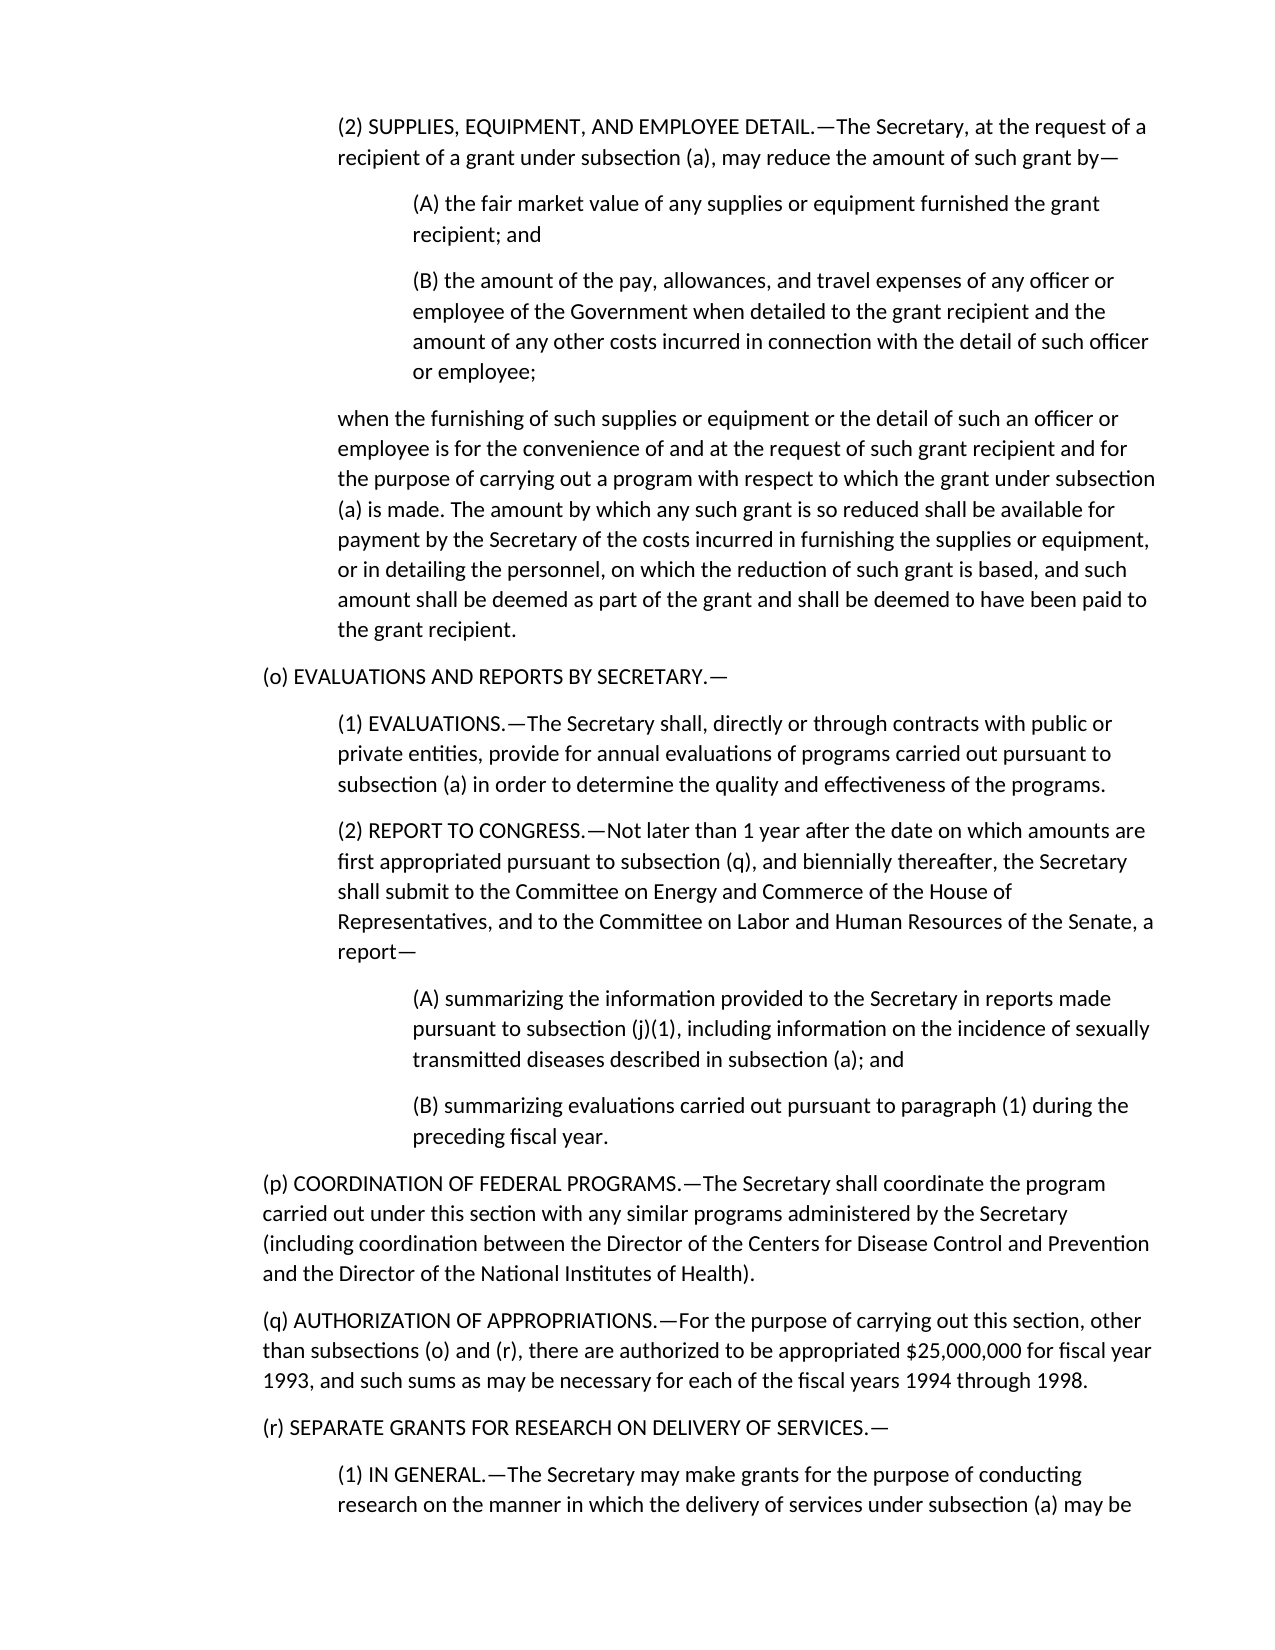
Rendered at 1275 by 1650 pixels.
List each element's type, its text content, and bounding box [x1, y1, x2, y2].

text (r) SEPARATE GRANTS FOR RESEARCH ON DELIVERY OF SERVICES.— [262, 1413, 1162, 1442]
text (p) COORDINATION OF FEDERAL PROGRAMS.—The Secretary shall coordinate the program carried out under this section with any similar programs administered by the Secretary (including coordination between the Director of the Centers for Disease Control and Prevention and the Director of the National Institutes of Health). [262, 1169, 1162, 1287]
text (B) summarizing evaluations carried out pursuant to paragraph (1) during the preceding fiscal year. [412, 1092, 1162, 1150]
text (2) REPORT TO CONGRESS.—Not later than 1 year after the date on which amounts are first appropriated pursuant to subsection (q), and biennially thereafter, the Secretary shall submit to the Committee on Energy and Commerce of the House of Representatives, and to the Committee on Labor and Human Resources of the Senate, a report— [337, 817, 1162, 966]
text (A) summarizing the information provided to the Secretary in reports made pursuant to subsection (j)(1), including information on the incidence of sexually transmitted diseases described in subsection (a); and [412, 984, 1162, 1073]
text (A) the fair market value of any supplies or equipment furnished the grant recipient; and [412, 189, 1162, 248]
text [337, 1460, 1162, 1519]
text (B) the amount of the pay, allowances, and travel expenses of any officer or employee of the Government when detailed to the grant recipient and the amount of any other costs incurred in connection with the detail of such officer or employee; [412, 267, 1162, 385]
text (1) EVALUATIONS.—The Secretary shall, directly or through contracts with public or private entities, provide for annual evaluations of programs carried out pursuant to subsection (a) in order to determine the quality and effectiveness of the programs. [337, 709, 1162, 798]
text (2) SUPPLIES, EQUIPMENT, AND EMPLOYEE DETAIL.—The Secretary, at the request of a recipient of a grant under subsection (a), may reduce the amount of such grant by— [337, 112, 1162, 171]
text (q) AUTHORIZATION OF APPROPRIATIONS.—For the purpose of carrying out this section, other than subsections (o) and (r), there are authorized to be appropriated $25,000,000 for fiscal year 1993, and such sums as may be necessary for each of the fiscal years 1994 through 1998. [262, 1306, 1162, 1395]
text when the furnishing of such supplies or equipment or the detail of such an officer or employee is for the convenience of and at the request of such grant recipient and for the purpose of carrying out a program with respect to which the grant under subsection (a) is made. The amount by which any such grant is so reduced shall be available for payment by the Secretary of the costs incurred in furnishing the supplies or equipment, or in detailing the personnel, on which the reduction of such grant is based, and such amount shall be deemed as part of the grant and shall be deemed to have been paid to the grant recipient. [337, 404, 1162, 644]
text (o) EVALUATIONS AND REPORTS BY SECRETARY.— [262, 662, 1162, 691]
